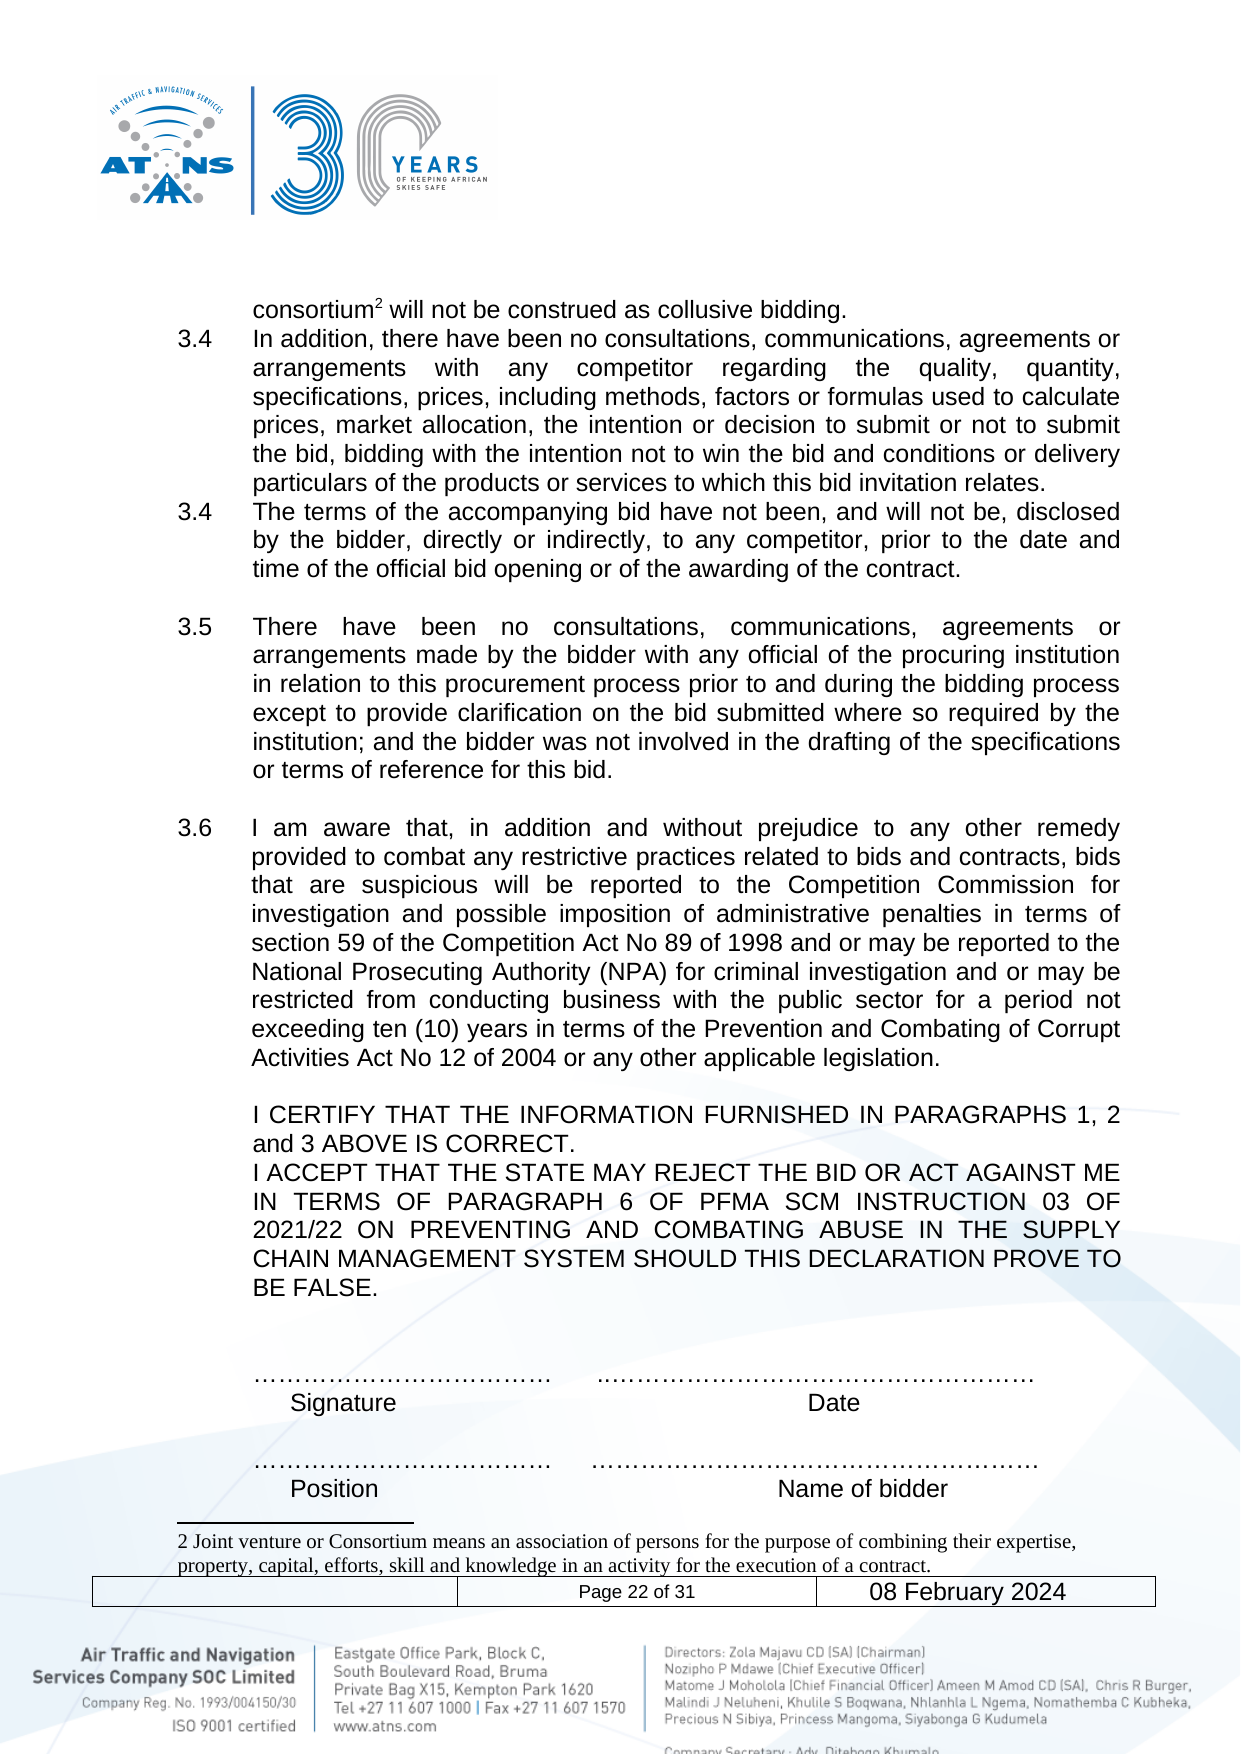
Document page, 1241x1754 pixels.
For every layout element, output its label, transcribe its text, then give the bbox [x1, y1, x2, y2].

text I CERTIFY THAT THE INFORMATION FURNISHED IN PARAGRAPHS 1, 2 and 3 ABOVE IS CORRECT. [252, 1100, 1122, 1158]
text 3.4 In addition, there have been no consultations, communications, agreements or arrangements with any competitor regarding the quality, quantity, specifications, prices, including methods, factors or formulas used to calculate prices, market allocation, the intention or decision to submit or not to submit the bid, bidding with the intention not to win the bid and conditions or delivery particulars of the products or services to which this bid invitation relates. [177, 324, 1122, 497]
picture [0, 974, 1241, 1754]
text Signature Date [233, 1388, 1122, 1417]
picture [96, 75, 499, 220]
text ……………………………… ..…………………………………………… [252, 1359, 1122, 1388]
text I ACCEPT THAT THE STATE MAY REJECT THE BID OR ACT AGAINST ME IN TERMS OF PARAGRAPH 6 OF PFMA SCM INSTRUCTION 03 OF 2021/22 ON PREVENTING AND COMBATING ABUSE IN THE SUPPLY CHAIN MANAGEMENT SYSTEM SHOULD THIS DECLARATION PROVE TO BE FALSE. [252, 1158, 1122, 1302]
text 3.4 The terms of the accompanying bid have not been, and will not be, disclosed by the bidder, directly or indirectly, to any competitor, prior to the date and time of the official bid opening or of the awarding of the contract. [177, 497, 1122, 583]
text Position Name of bidder [233, 1474, 1122, 1503]
list I am aware that, in addition and without prejudice to any other remedy provided to combat any restrictive practices related to bids and contracts, bids that are suspicious will be reported to the Competition Commission for investigation and possible imposition of administrative penalties in terms of section 59 of the Competition Act No 89 of 1998 and or may be reported to the National Prosecuting Authority (NPA) for criminal investigation and or may be restricted from conducting business with the public sector for a period not exceeding ten (10) years in terms of the Prevention and Combating of Corrupt Activities Act No 12 of 2004 or any other applicable legislation. [177, 813, 1122, 1072]
text 3.5 There have been no consultations, communications, agreements or arrangements made by the bidder with any official of the procuring institution in relation to this procurement process prior to and during the bidding process except to provide clarification on the bid submitted where so required by the institution; and the bidder was not involved in the drafting of the specifications or terms of reference for this bid. [177, 612, 1122, 784]
text ……………………………… ……………………………………………… [252, 1445, 1122, 1474]
